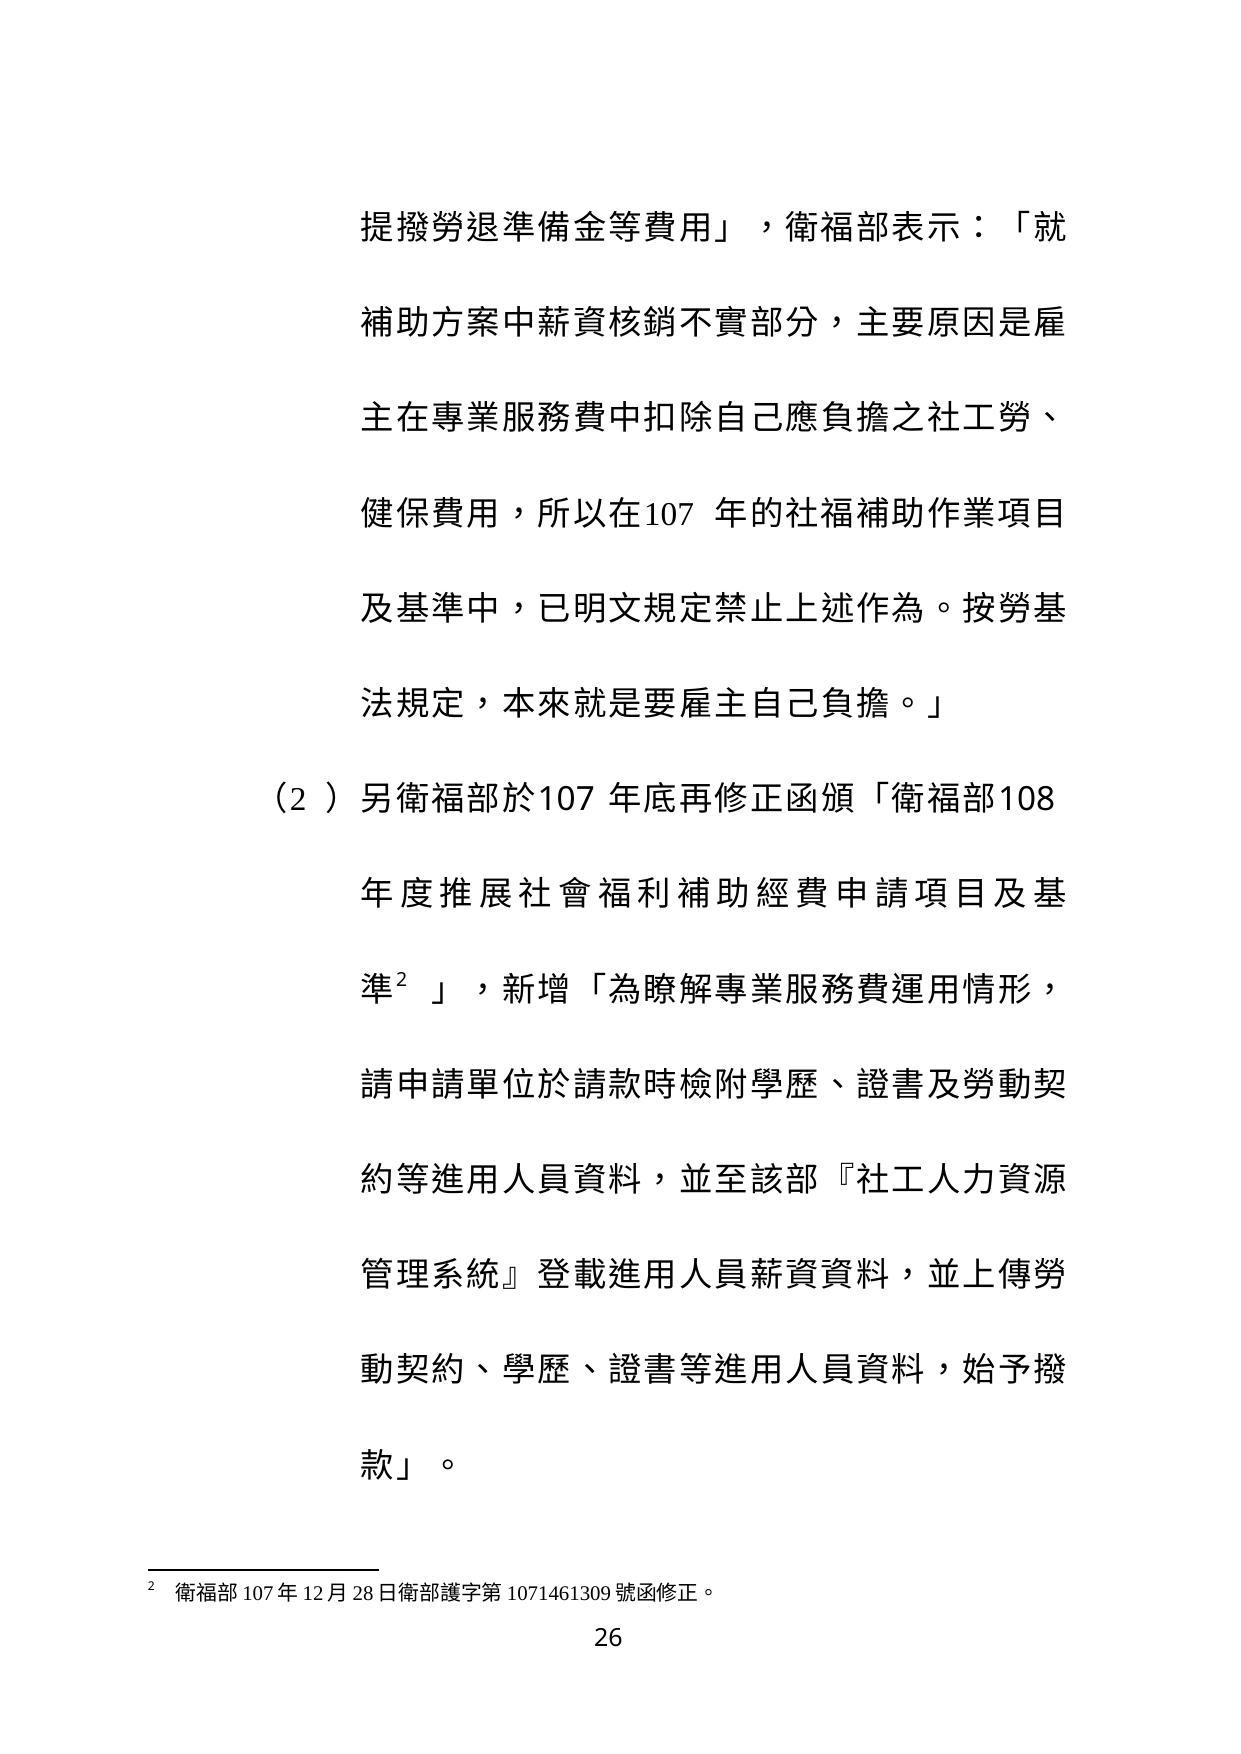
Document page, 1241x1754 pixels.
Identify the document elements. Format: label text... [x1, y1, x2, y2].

subtitle 另衛福部於107年底再修正函頒「衛福部108年度推展社會福利補助經費申請項目及基準」，新增「為瞭解專業服務費運用情形，請申請單位於請款時檢附學歷、證書及勞動契約等進用人員資料，並至該部『社工人力資源管理系統』登載進用人員薪資資料，並上傳勞動契約、學歷、證書等進用人員資料，始予撥款」。 [251, 748, 1069, 1510]
